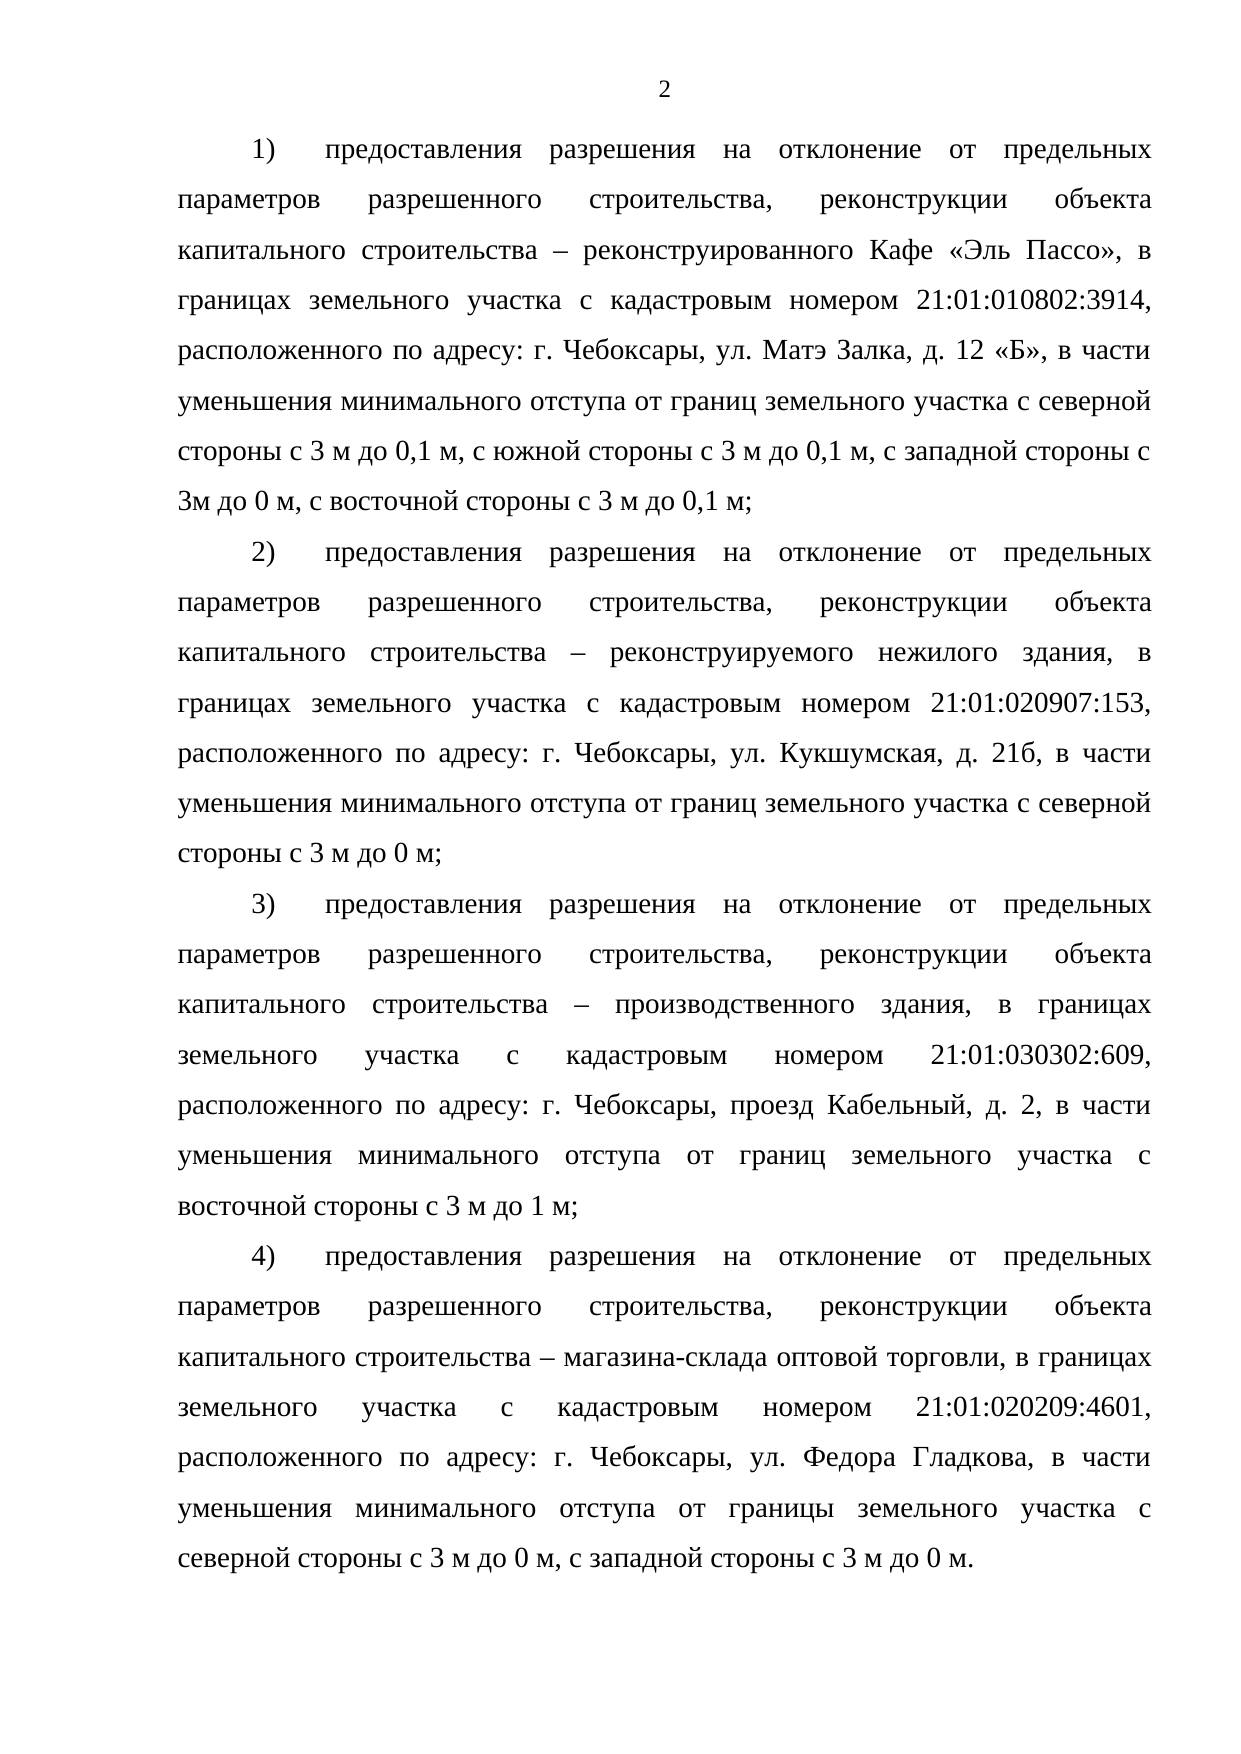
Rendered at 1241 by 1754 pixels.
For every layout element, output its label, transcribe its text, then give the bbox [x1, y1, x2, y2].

list предоставления разрешения на отклонение от предельных параметров разрешенного строительства, реконструкции объекта капитального строительства – реконструируемого нежилого здания, в границах земельного участка с кадастровым номером 21:01:020907:153, расположенного по адресу: г. Чебоксары, ул. Кукшумская, д. 21б, в части уменьшения минимального отступа от границ земельного участка с северной стороны с 3 м до 0 м; [177, 534, 1152, 869]
list предоставления разрешения на отклонение от предельных параметров разрешенного строительства, реконструкции объекта капитального строительства – реконструированного Кафе «Эль Пассо», в границах земельного участка с кадастровым номером 21:01:010802:3914, расположенного по адресу: г. Чебоксары, ул. Матэ Залка, д. 12 «Б», в части уменьшения минимального отступа от границ земельного участка с северной стороны с 3 м до 0,1 м, с южной стороны с 3 м до 0,1 м, с западной стороны с 3м до 0 м, с восточной стороны с 3 м до 0,1 м; [177, 131, 1152, 517]
list предоставления разрешения на отклонение от предельных параметров разрешенного строительства, реконструкции объекта капитального строительства – производственного здания, в границах земельного участка с кадастровым номером 21:01:030302:609, расположенного по адресу: г. Чебоксары, проезд Кабельный, д. 2, в части уменьшения минимального отступа от границ земельного участка с восточной стороны с 3 м до 1 м; [177, 886, 1152, 1221]
list предоставления разрешения на отклонение от предельных параметров разрешенного строительства, реконструкции объекта капитального строительства – магазина-склада оптовой торговли, в границах земельного участка с кадастровым номером 21:01:020209:4601, расположенного по адресу: г. Чебоксары, ул. Федора Гладкова, в части уменьшения минимального отступа от границы земельного участка с северной стороны с 3 м до 0 м, с западной стороны с 3 м до 0 м. [177, 1238, 1152, 1573]
